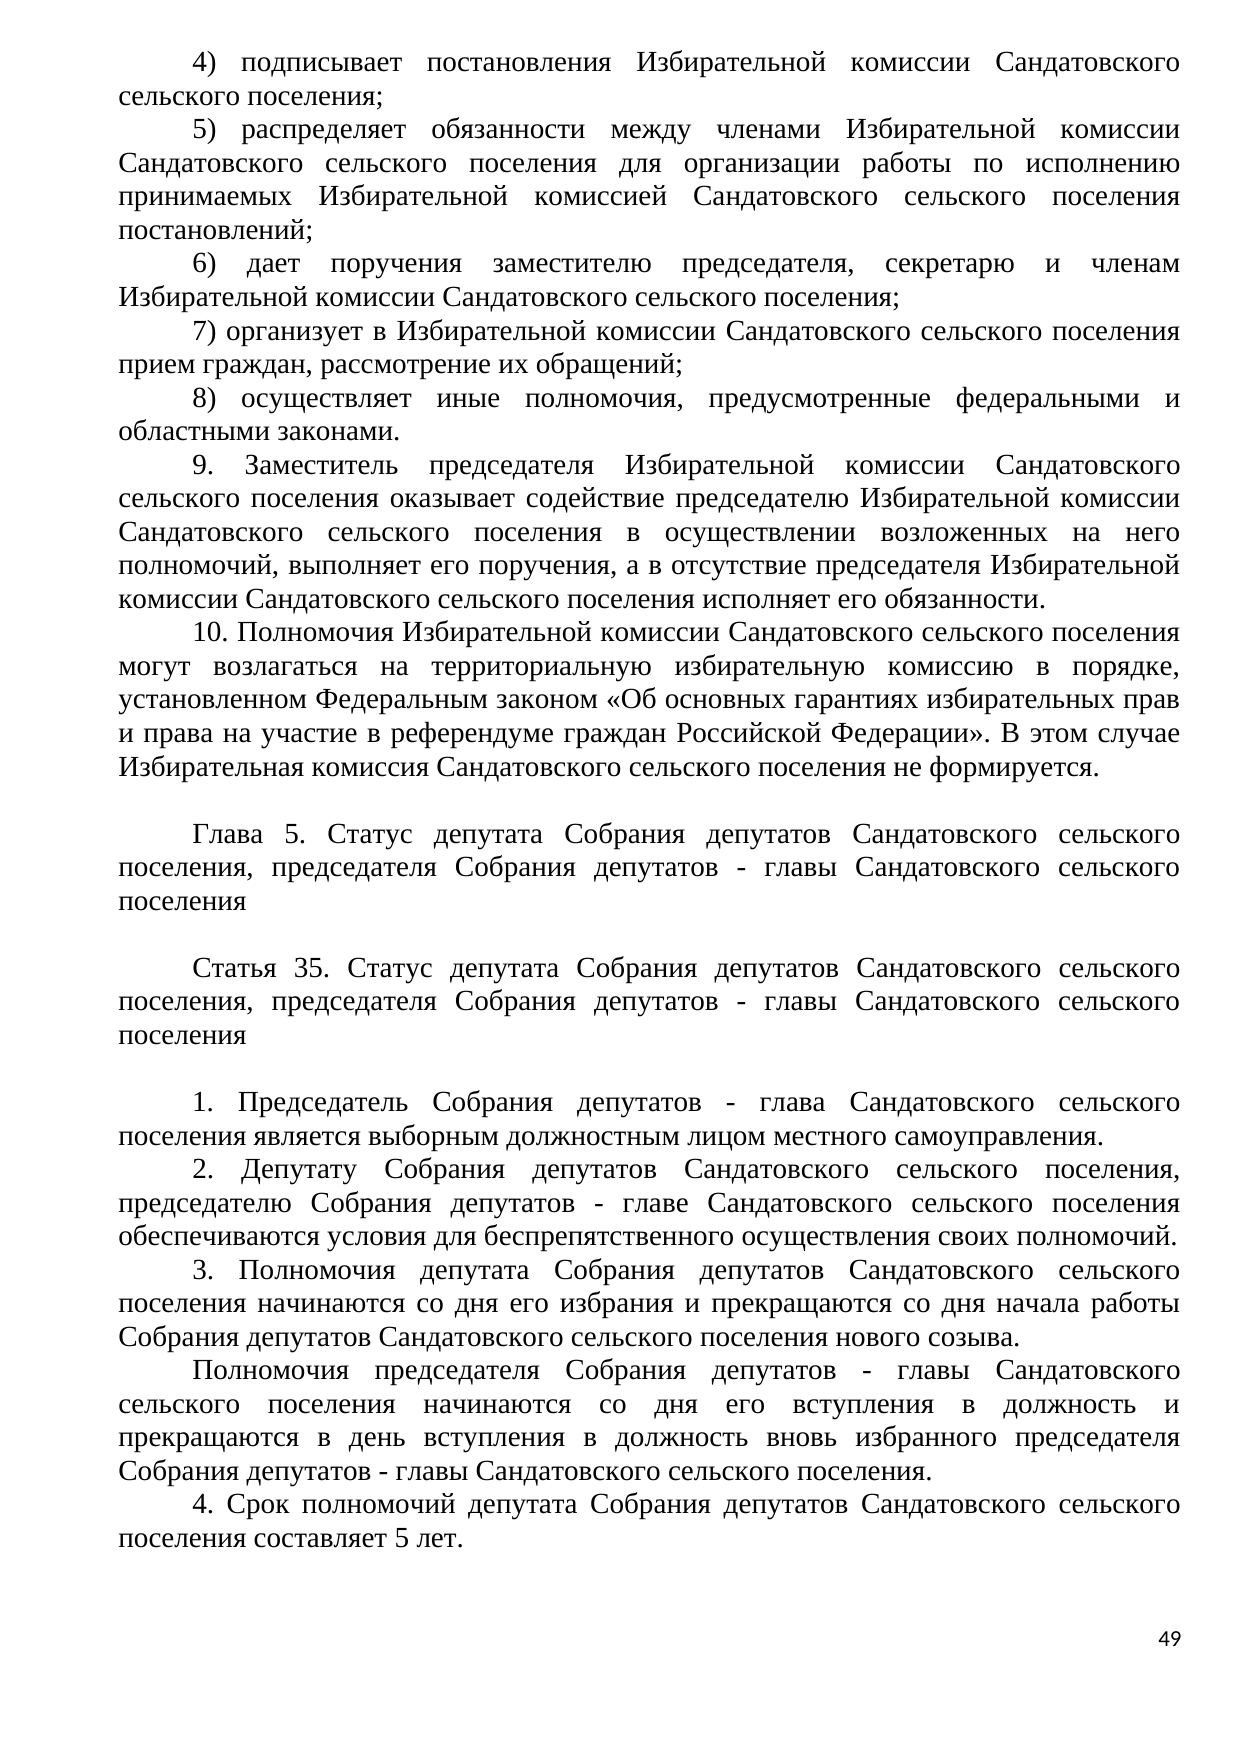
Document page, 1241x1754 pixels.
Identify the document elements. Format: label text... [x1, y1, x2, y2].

text 3. Полномочия депутата Собрания депутатов Сандатовского сельского поселения начинаются со дня его избрания и прекращаются со дня начала работы Собрания депутатов Сандатовского сельского поселения нового созыва. [118, 1252, 1181, 1352]
text 6) дает поручения заместителю председателя, секретарю и членам Избирательной комиссии Сандатовского сельского поселения; [118, 246, 1181, 313]
text Статья 35. Статус депутата Собрания депутатов Сандатовского сельского поселения, председателя Собрания депутатов - главы Сандатовского сельского поселения [118, 950, 1181, 1051]
text 8) осуществляет иные полномочия, предусмотренные федеральными и областными законами. [118, 380, 1181, 447]
text Полномочия председателя Собрания депутатов - главы Сандатовского сельского поселения начинаются со дня его вступления в должность и прекращаются в день вступления в должность вновь избранного председателя Собрания депутатов - главы Сандатовского сельского поселения. [118, 1352, 1181, 1487]
text 2. Депутату Собрания депутатов Сандатовского сельского поселения, председателю Собрания депутатов - главе Сандатовского сельского поселения обеспечиваются условия для беспрепятственного осуществления своих полномочий. [118, 1151, 1181, 1252]
text 7) организует в Избирательной комиссии Сандатовского сельского поселения прием граждан, рассмотрение их обращений; [118, 313, 1181, 380]
text 4. Срок полномочий депутата Собрания депутатов Сандатовского сельского поселения составляет 5 лет. [118, 1487, 1181, 1554]
text Глава 5. Статус депутата Собрания депутатов Сандатовского сельского поселения, председателя Собрания депутатов - главы Сандатовского сельского поселения [118, 816, 1181, 916]
text 9. Заместитель председателя Избирательной комиссии Сандатовского сельского поселения оказывает содействие председателю Избирательной комиссии Сандатовского сельского поселения в осуществлении возложенных на него полномочий, выполняет его поручения, а в отсутствие председателя Избирательной комиссии Сандатовского сельского поселения исполняет его обязанности. [118, 447, 1181, 614]
text 4) подписывает постановления Избирательной комиссии Сандатовского сельского поселения; [118, 44, 1181, 111]
text 5) распределяет обязанности между членами Избирательной комиссии Сандатовского сельского поселения для организации работы по исполнению принимаемых Избирательной комиссией Сандатовского сельского поселения постановлений; [118, 111, 1181, 246]
text 10. Полномочия Избирательной комиссии Сандатовского сельского поселения могут возлагаться на территориальную избирательную комиссию в порядке, установленном Федеральным законом «Об основных гарантиях избирательных прав и права на участие в референдуме граждан Российской Федерации». В этом случае Избирательная комиссия Сандатовского сельского поселения не формируется. [118, 614, 1181, 782]
text 1. Председатель Собрания депутатов - глава Сандатовского сельского поселения является выборным должностным лицом местного самоуправления. [118, 1084, 1181, 1151]
